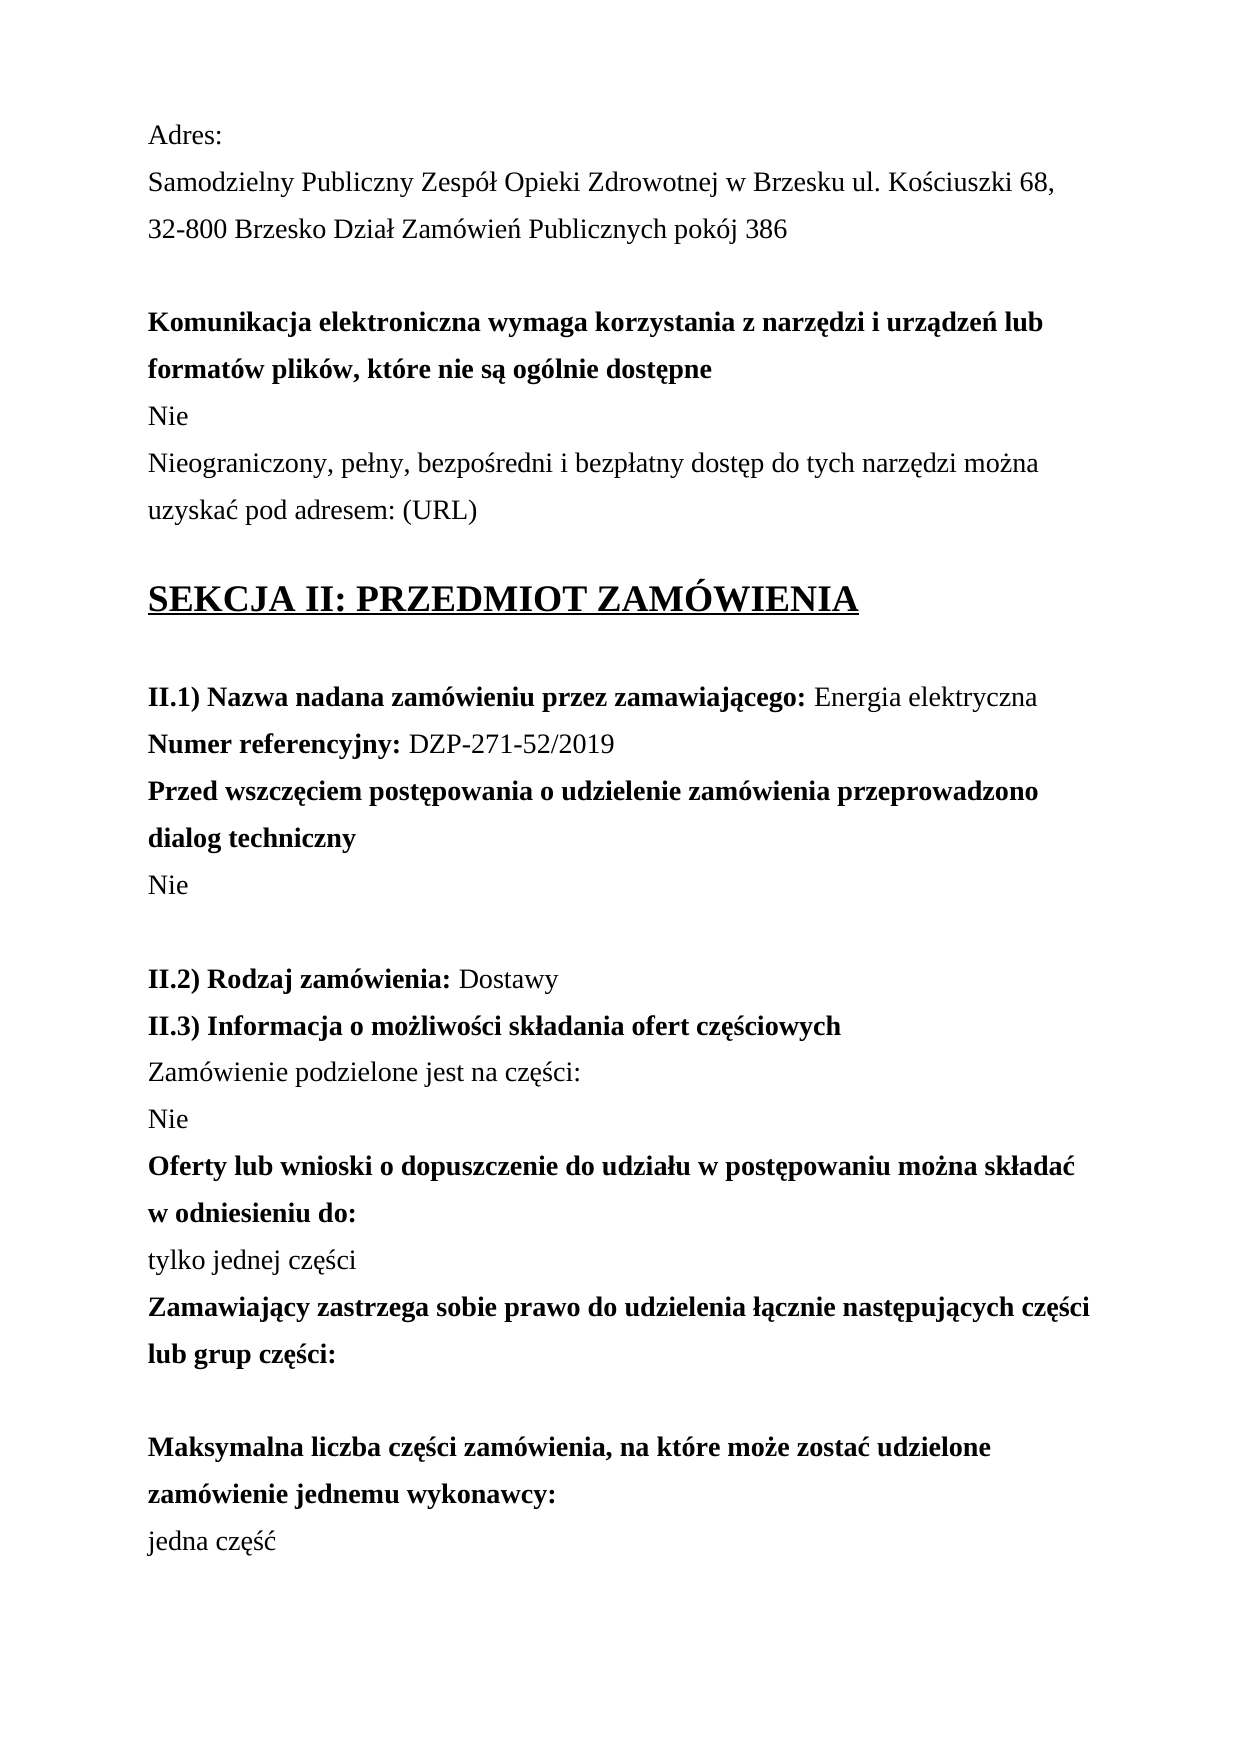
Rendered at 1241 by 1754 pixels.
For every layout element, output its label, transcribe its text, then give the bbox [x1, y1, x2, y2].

text Nie [148, 853, 1093, 900]
text Komunikacja elektroniczna wymaga korzystania z narzędzi i urządzeń lub formatów plików, które nie są ogólnie dostępne [148, 244, 1093, 385]
text SEKCJA II: PRZEDMIOT ZAMÓWIENIA [148, 572, 1093, 619]
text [148, 103, 1093, 244]
text II.2) Rodzaj zamówienia: Dostawy II.3) Informacja o możliwości składania ofert częściowych Zamówienie podzielone jest na części: [148, 900, 1093, 1088]
text Nie Oferty lub wnioski o dopuszczenie do udziału w postępowaniu można składać w odniesieniu do: tylko jednej części [148, 1088, 1093, 1275]
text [148, 1275, 1093, 1650]
text II.1) Nazwa nadana zamówieniu przez zamawiającego: Energia elektryczna Numer referencyjny: DZP-271-52/2019 Przed wszczęciem postępowania o udzielenie zamówienia przeprowadzono dialog techniczny [148, 619, 1093, 853]
text Nie Nieograniczony, pełny, bezpośredni i bezpłatny dostęp do tych narzędzi można uzyskać pod adresem: (URL) [148, 385, 1093, 572]
